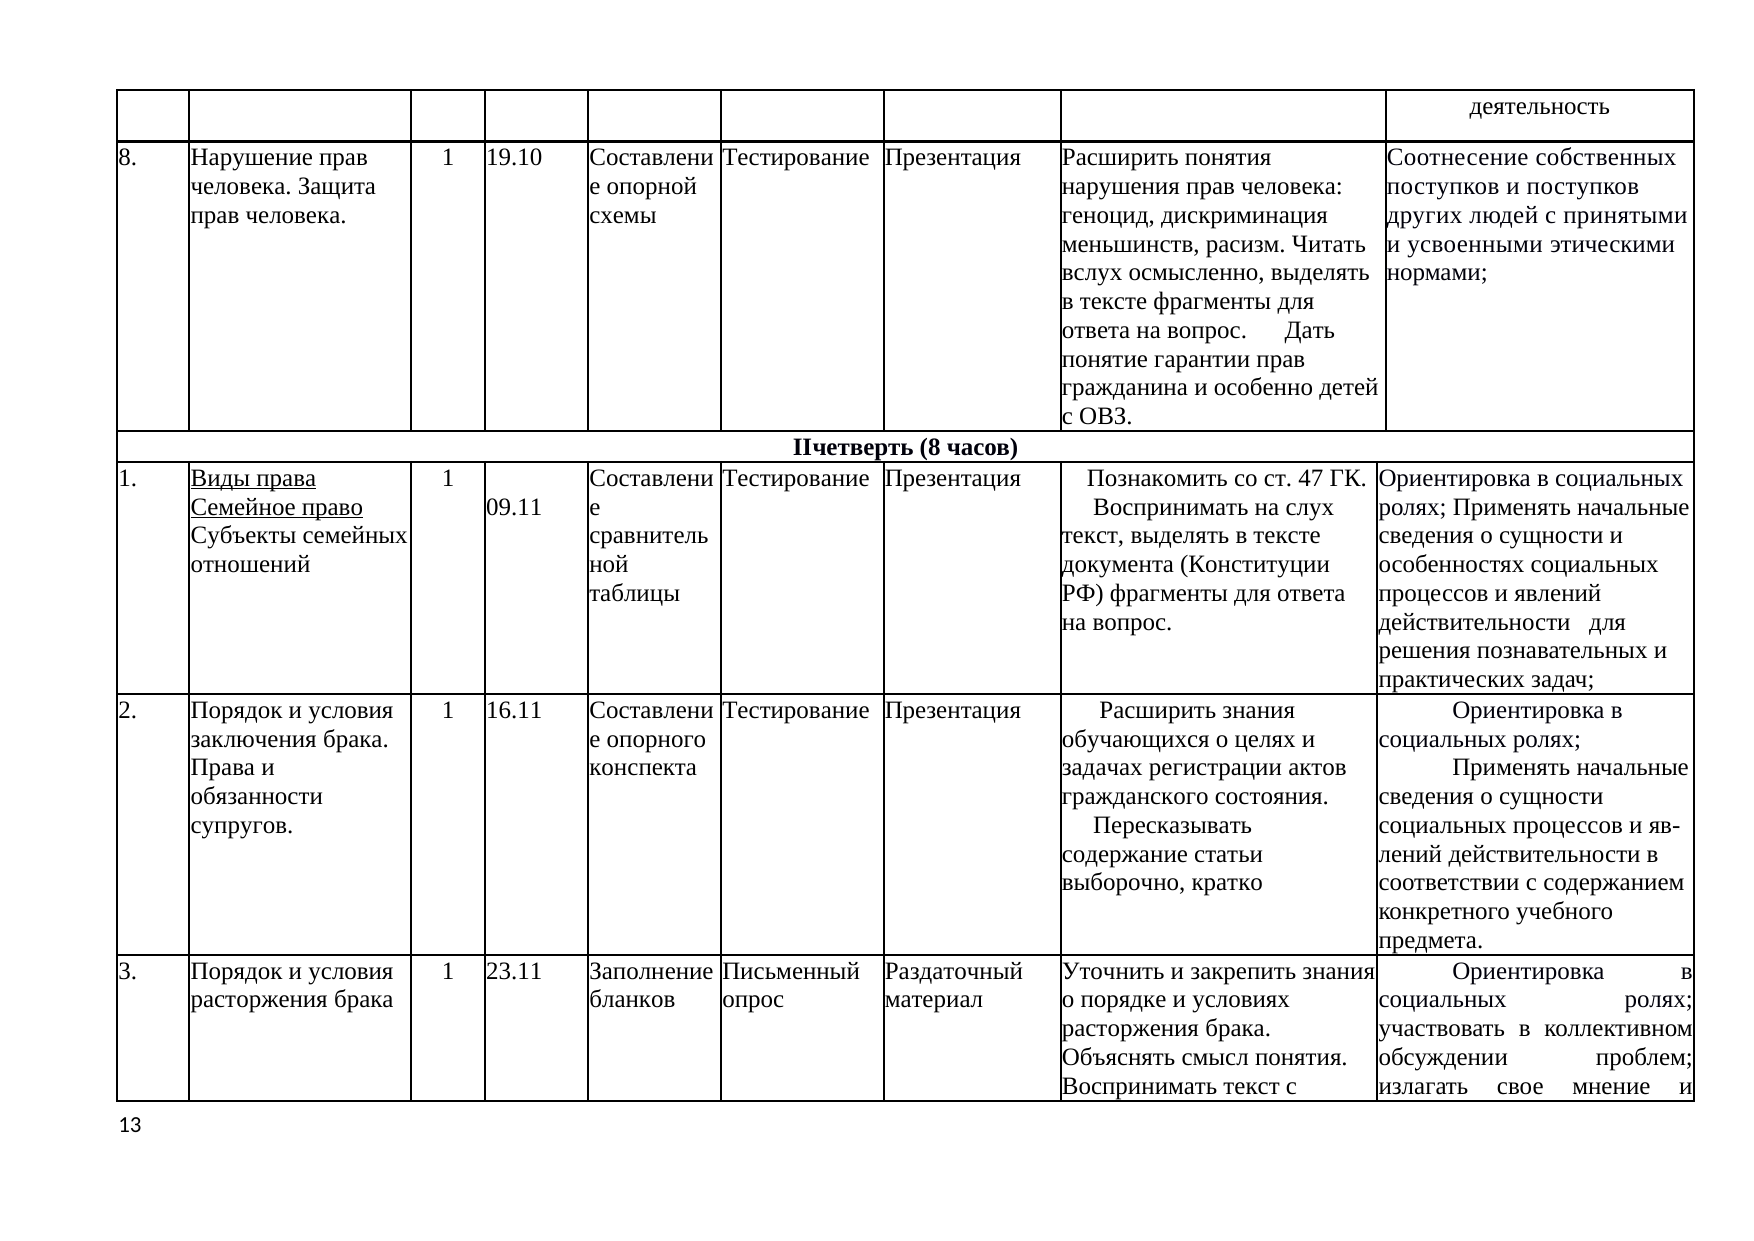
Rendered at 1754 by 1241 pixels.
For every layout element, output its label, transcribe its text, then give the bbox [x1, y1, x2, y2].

table_cell Составление опорного конспекта [589, 695, 720, 954]
table_cell Соотнесение собственных поступков и поступков других людей с принятыми и усвоенными этическими нормами; [1387, 143, 1693, 430]
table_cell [1387, 91, 1693, 140]
table_cell 8. [118, 143, 188, 430]
table_cell Ориентировка в социальных ролях; Применять начальные сведения о сущности социальных процессов и явлений действительности в соответствии с содержанием конкретного учебного предмета. [1378, 695, 1693, 954]
table_cell Презентация [885, 143, 1060, 430]
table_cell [190, 91, 410, 140]
table_cell [589, 91, 720, 140]
table_cell Составление опорной схемы [589, 143, 720, 430]
table_cell IIчетверть (8 часов) [118, 432, 1693, 461]
table_cell Письменный опрос [722, 956, 883, 1099]
table_cell Нарушение прав человека. Защита прав человека. [190, 143, 410, 430]
table_cell Тестирование [722, 143, 883, 430]
table_cell Составление сравнительной таблицы [589, 463, 720, 693]
table_cell Тестирование [722, 695, 883, 954]
table_cell 7. [118, 91, 188, 140]
table_cell 16.11 [486, 695, 587, 954]
table_cell 2. [118, 695, 188, 954]
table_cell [885, 956, 1060, 1099]
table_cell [1378, 956, 1693, 1099]
table_cell 1 [412, 956, 484, 1099]
table_cell 09.11 [486, 463, 587, 693]
table_cell 1 [412, 143, 484, 430]
table_cell Ориентировка в социальных ролях; Применять начальные сведения о сущности и особенностях социальных процессов и явлений действительности для решения познавательных и практических задач; [1378, 463, 1693, 693]
table_cell 1. [118, 463, 188, 693]
table_cell Заполнение бланков [589, 956, 720, 1099]
table_cell Расширить понятия нарушения прав человека: геноцид, дискриминация меньшинств, расизм. Читать вслух осмысленно, выделять в тексте фрагменты для ответа на вопрос. Дать понятие гарантии прав гражданина и особенно детей с ОВЗ. [1062, 143, 1385, 430]
table_cell Виды права Семейное право Субъекты семейных отношений [190, 463, 410, 693]
table_cell Тестирование [722, 463, 883, 693]
table_cell Познакомить со ст. 47 ГК. Воспринимать на слух текст, выделять в тексте документа (Конституции РФ) фрагменты для ответа на вопрос. [1062, 463, 1376, 693]
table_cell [1062, 956, 1376, 1099]
table_cell 1 [412, 695, 484, 954]
table_cell 23.11 [486, 956, 587, 1099]
table_cell [885, 91, 1060, 140]
table_cell Презентация [885, 463, 1060, 693]
table_cell 19.10 [486, 143, 587, 430]
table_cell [722, 91, 883, 140]
table_cell Расширить знания обучающихся о целях и задачах регистрации актов гражданского состояния. Пересказывать содержание статьи выборочно, кратко [1062, 695, 1376, 954]
table_cell 1 [412, 91, 484, 140]
table_cell Порядок и условия заключения брака. Права и обязанности супругов. [190, 695, 410, 954]
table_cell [190, 956, 410, 1099]
table_cell 1 [412, 463, 484, 693]
table_cell Презентация [885, 695, 1060, 954]
table_cell [486, 91, 587, 140]
table_cell 3. [118, 956, 188, 1099]
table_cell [1062, 91, 1385, 140]
